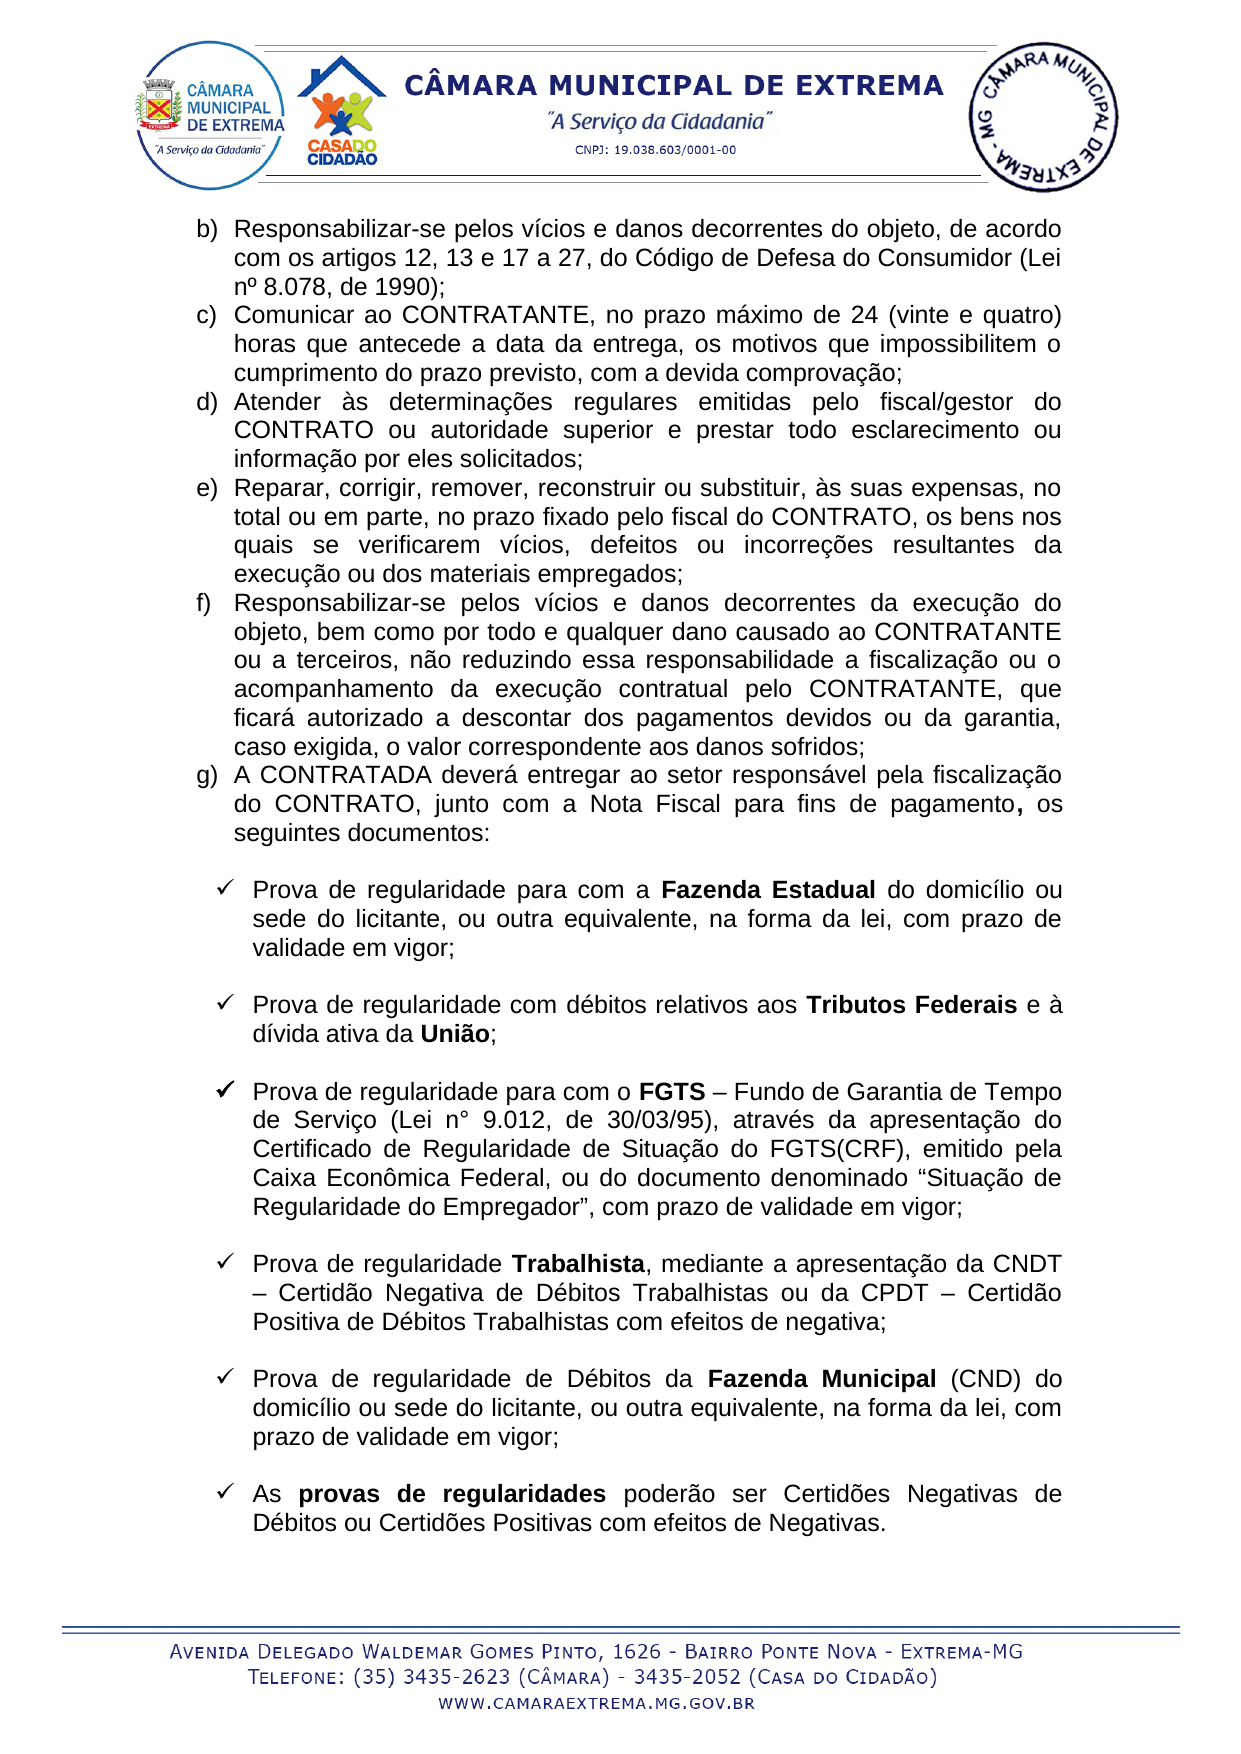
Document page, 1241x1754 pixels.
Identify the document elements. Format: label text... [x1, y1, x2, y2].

list Prova de regularidade de Débitos da Fazenda Municipal (CND) do domicílio ou sede do licitante, ou outra equivalente, na forma da lei, com prazo de validade em vigor; [215, 1364, 1063, 1451]
list Atender às determinações regulares emitidas pelo fiscal/gestor do CONTRATO ou autoridade superior e prestar todo esclarecimento ou informação por eles solicitados; [196, 386, 1063, 473]
list Reparar, corrigir, remover, reconstruir ou substituir, às suas expensas, no total ou em parte, no prazo fixado pelo fiscal do CONTRATO, os bens nos quais se verificarem vícios, defeitos ou incorreções resultantes da execução ou dos materiais empregados; [196, 473, 1063, 588]
list Prova de regularidade com débitos relativos aos Tributos Federais e à dívida ativa da União; [215, 990, 1063, 1048]
list Responsabilizar-se pelos vícios e danos decorrentes do objeto, de acordo com os artigos 12, 13 e 17 a 27, do Código de Defesa do Consumidor (Lei nº 8.078, de 1990); [196, 214, 1063, 300]
list Responsabilizar-se pelos vícios e danos decorrentes da execução do objeto, bem como por todo e qualquer dano causado ao CONTRATANTE ou a terceiros, não reduzindo essa responsabilidade a fiscalização ou o acompanhamento da execução contratual pelo CONTRATANTE, que ficará autorizado a descontar dos pagamentos devidos ou da garantia, caso exigida, o valor correspondente aos danos sofridos; [196, 588, 1063, 760]
list Comunicar ao CONTRATANTE, no prazo máximo de 24 (vinte e quatro) horas que antecede a data da entrega, os motivos que impossibilitem o cumprimento do prazo previsto, com a devida comprovação; [196, 300, 1063, 386]
list Prova de regularidade para com o FGTS – Fundo de Garantia de Tempo de Serviço (Lei n° 9.012, de 30/03/95), através da apresentação do Certificado de Regularidade de Situação do FGTS(CRF), emitido pela Caixa Econômica Federal, ou do documento denominado “Situação de Regularidade do Empregador”, com prazo de validade em vigor; [215, 1077, 1063, 1221]
list Prova de regularidade para com a Fazenda Estadual do domicílio ou sede do licitante, ou outra equivalente, na forma da lei, com prazo de validade em vigor; [215, 875, 1063, 962]
list As provas de regularidades poderão ser Certidões Negativas de Débitos ou Certidões Positivas com efeitos de Negativas. [215, 1479, 1063, 1537]
picture [46, 1615, 1194, 1724]
list A CONTRATADA deverá entregar ao setor responsável pela fiscalização do CONTRATO, junto com a Nota Fiscal para fins de pagamento, os seguintes documentos: [196, 760, 1063, 846]
list Prova de regularidade Trabalhista, mediante a apresentação da CNDT – Certidão Negativa de Débitos Trabalhistas ou da CPDT – Certidão Positiva de Débitos Trabalhistas com efeitos de negativa; [215, 1249, 1063, 1336]
picture [124, 30, 1123, 221]
